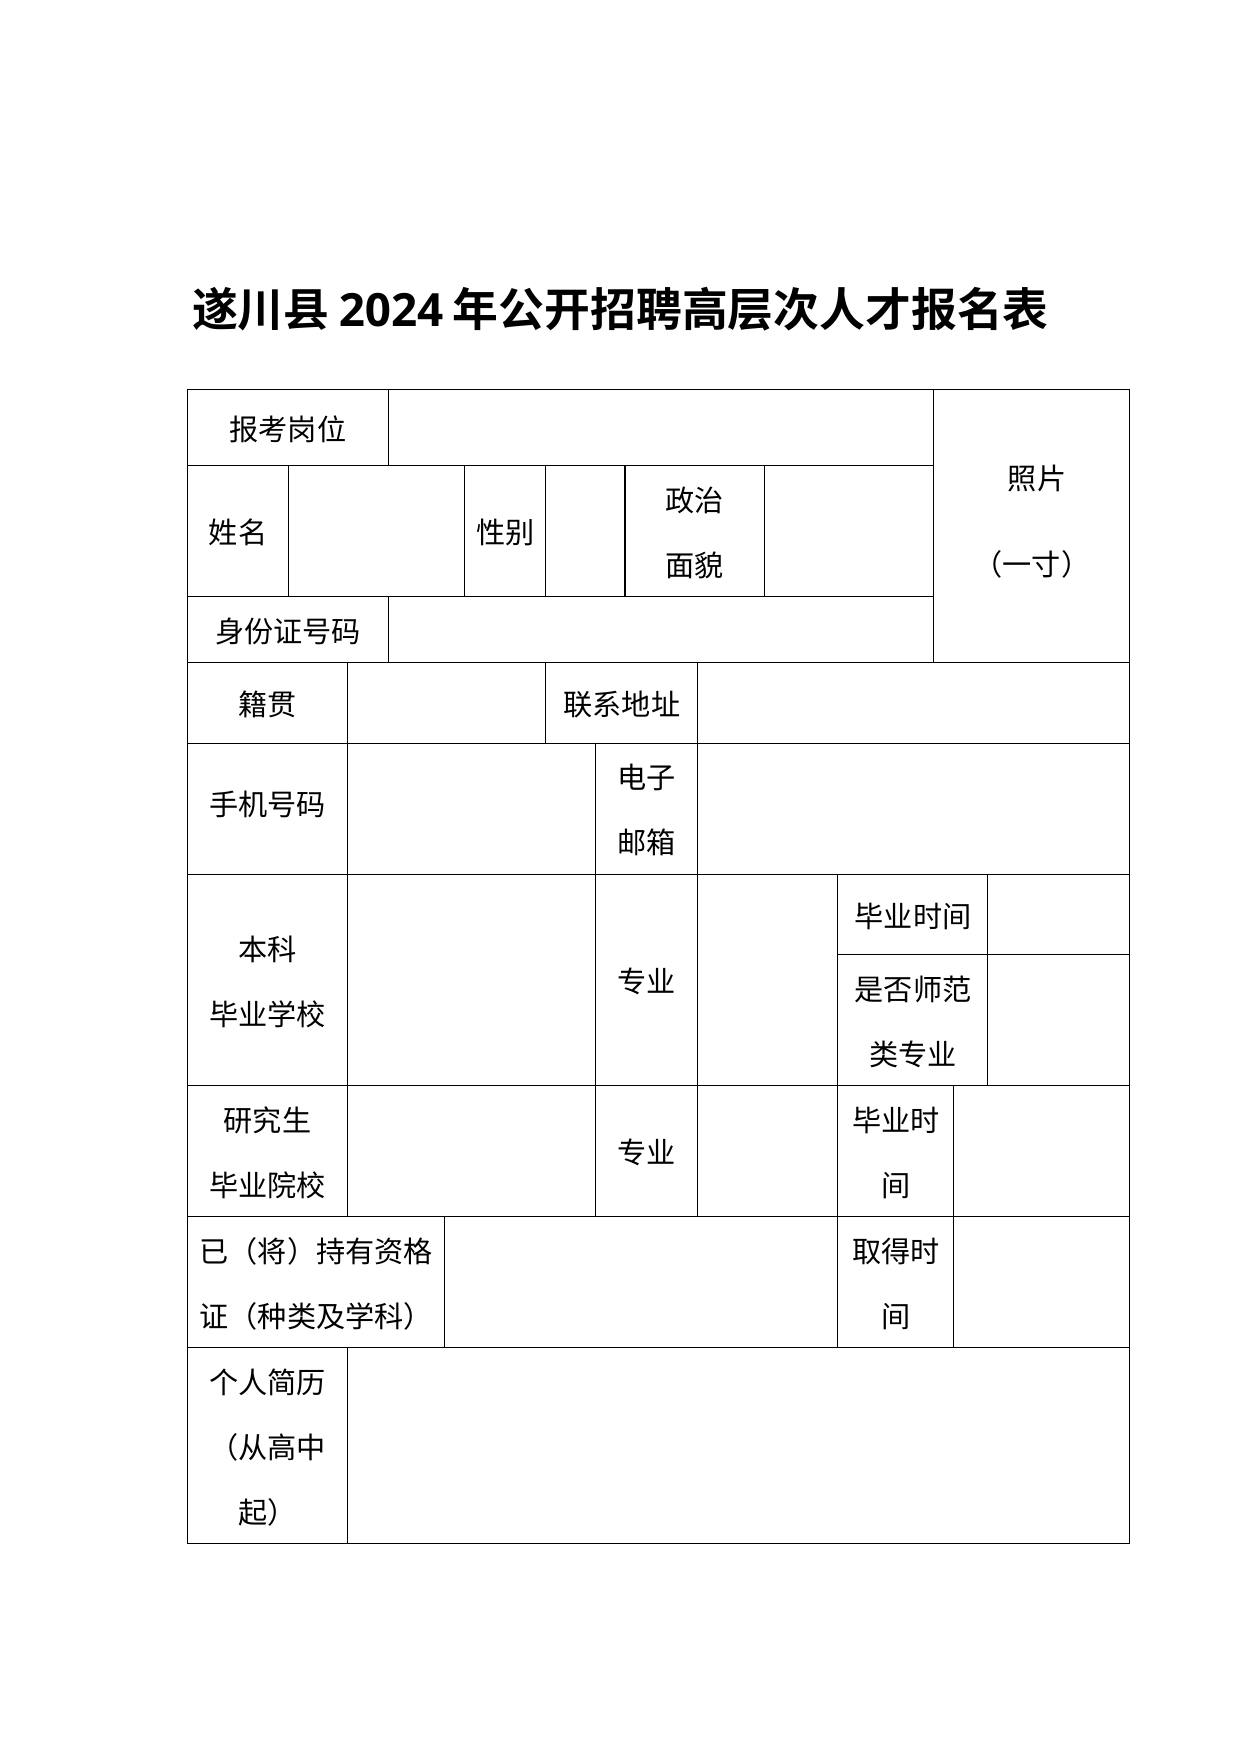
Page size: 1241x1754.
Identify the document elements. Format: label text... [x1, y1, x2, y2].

table_cell [765, 466, 933, 596]
table_cell 已（将）持有资格证（种类及学科） [188, 1217, 444, 1347]
table_cell [445, 1217, 837, 1347]
table_cell [698, 1086, 837, 1216]
table_cell 联系地址 [546, 663, 697, 743]
table_cell [348, 744, 595, 874]
table_cell [389, 597, 933, 662]
table_cell 手机号码 [188, 744, 347, 874]
table_cell 本科 毕业学校 [188, 875, 347, 1085]
table_cell 毕业时间 [838, 1086, 953, 1216]
table_cell [954, 1217, 1129, 1347]
table_cell 电子邮箱 [596, 744, 697, 874]
table_cell [348, 875, 595, 1085]
table_cell 专业 [596, 875, 697, 1085]
table_header 照片 （一寸） [934, 390, 1129, 662]
table_cell 性别 [465, 466, 545, 596]
table_cell 研究生 毕业院校 [188, 1086, 347, 1216]
table_cell [954, 1086, 1129, 1216]
table_header 报考岗位 [188, 390, 388, 465]
table_header [389, 390, 933, 465]
table_cell 政治 面貌 [626, 466, 764, 596]
text 遂川县2024年公开招聘高层次人才报名表 [187, 258, 1053, 356]
table_cell [348, 663, 545, 743]
table_cell [289, 466, 464, 596]
table_cell [698, 663, 1129, 743]
table_cell 籍贯 [188, 663, 347, 743]
table_cell 身份证号码 [188, 597, 388, 662]
table_cell [348, 1348, 1129, 1543]
table_cell [546, 466, 624, 596]
table_cell [348, 1086, 595, 1216]
table_cell [988, 875, 1129, 954]
table_cell [988, 955, 1129, 1085]
table_cell 个人简历 （从高中起） [188, 1348, 347, 1543]
table_cell [698, 744, 1129, 874]
table_cell 毕业时间 [838, 875, 987, 954]
table_cell 专业 [596, 1086, 697, 1216]
table_cell [698, 875, 837, 1085]
table_cell 是否师范类专业 [838, 955, 987, 1085]
table_cell 姓名 [188, 466, 288, 596]
table_cell 取得时间 [838, 1217, 953, 1347]
